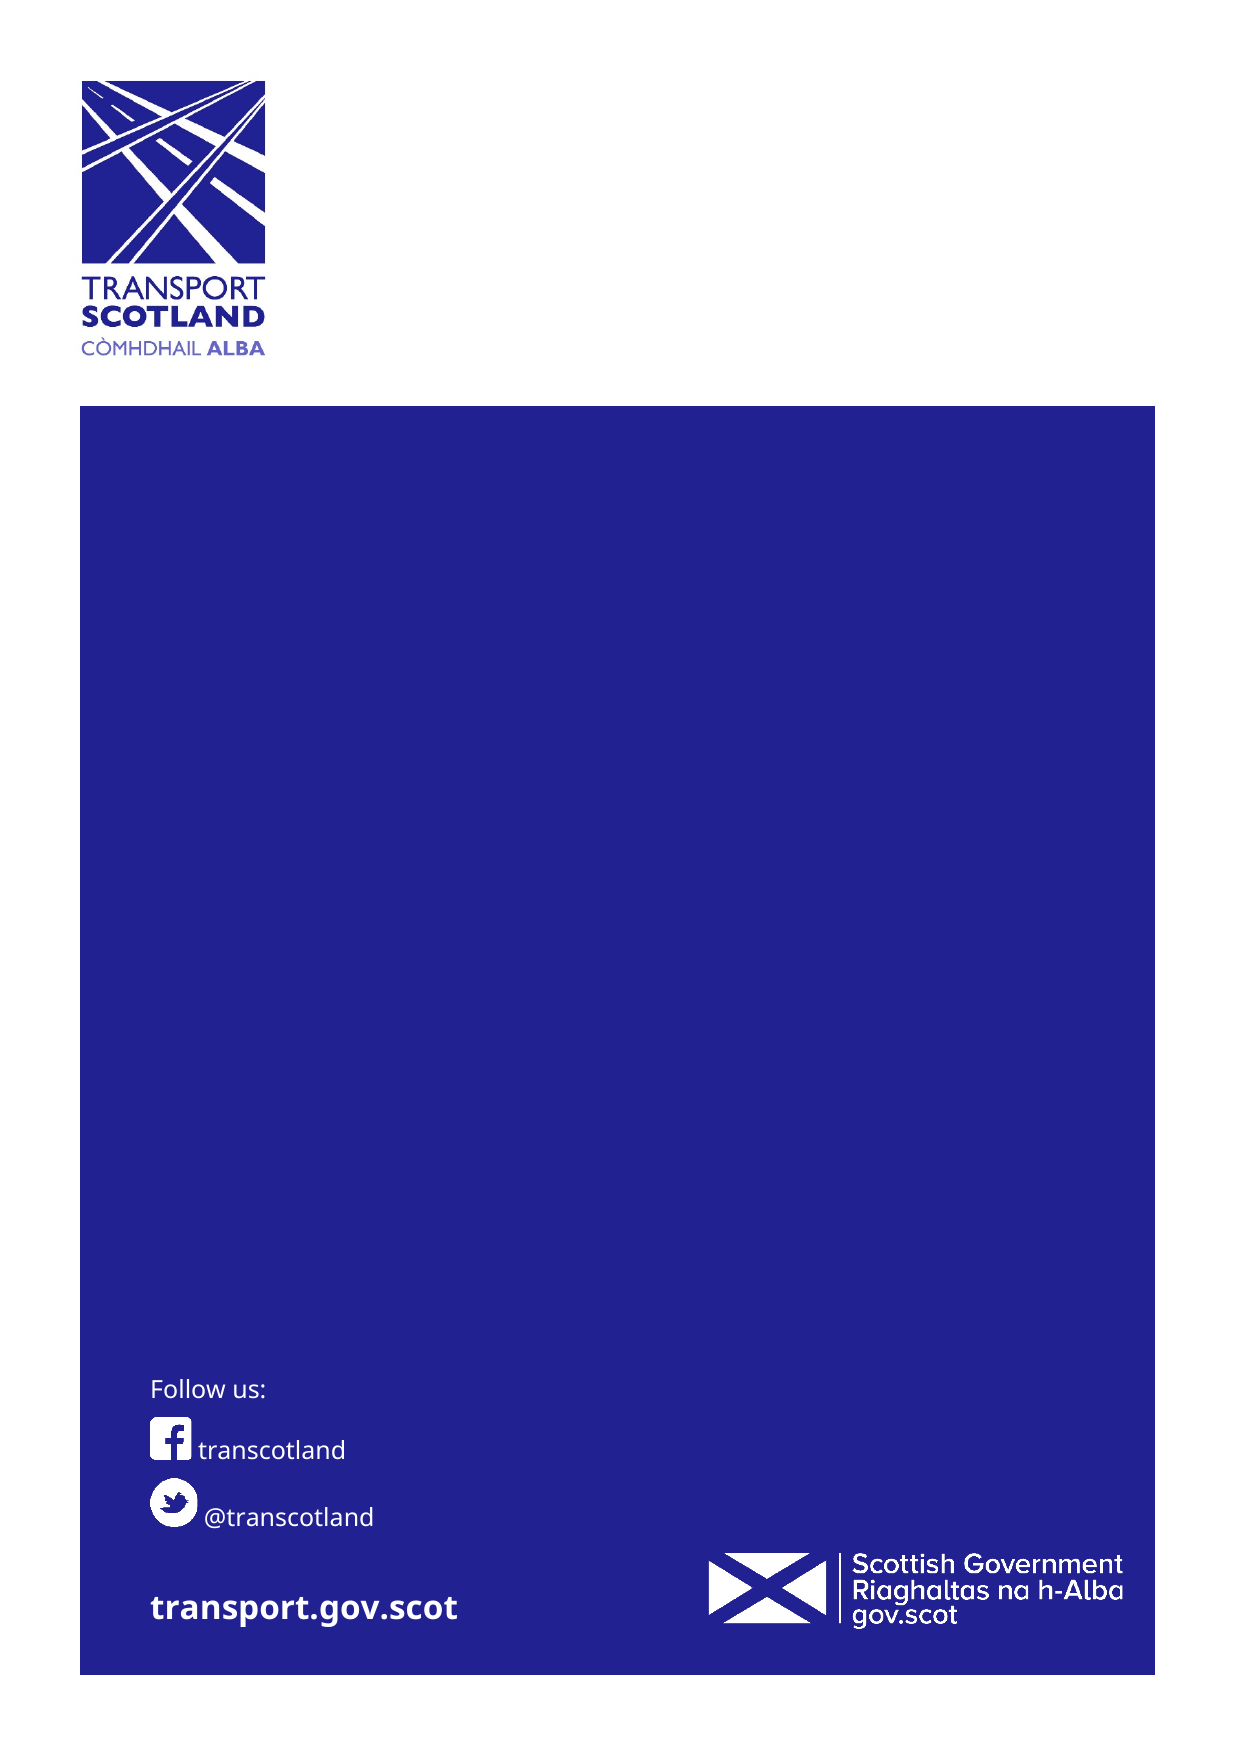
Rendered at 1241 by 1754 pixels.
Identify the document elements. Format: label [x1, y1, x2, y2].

picture [150, 1417, 192, 1460]
picture [150, 1478, 198, 1527]
picture [61, 61, 284, 375]
picture [708, 1553, 1123, 1629]
